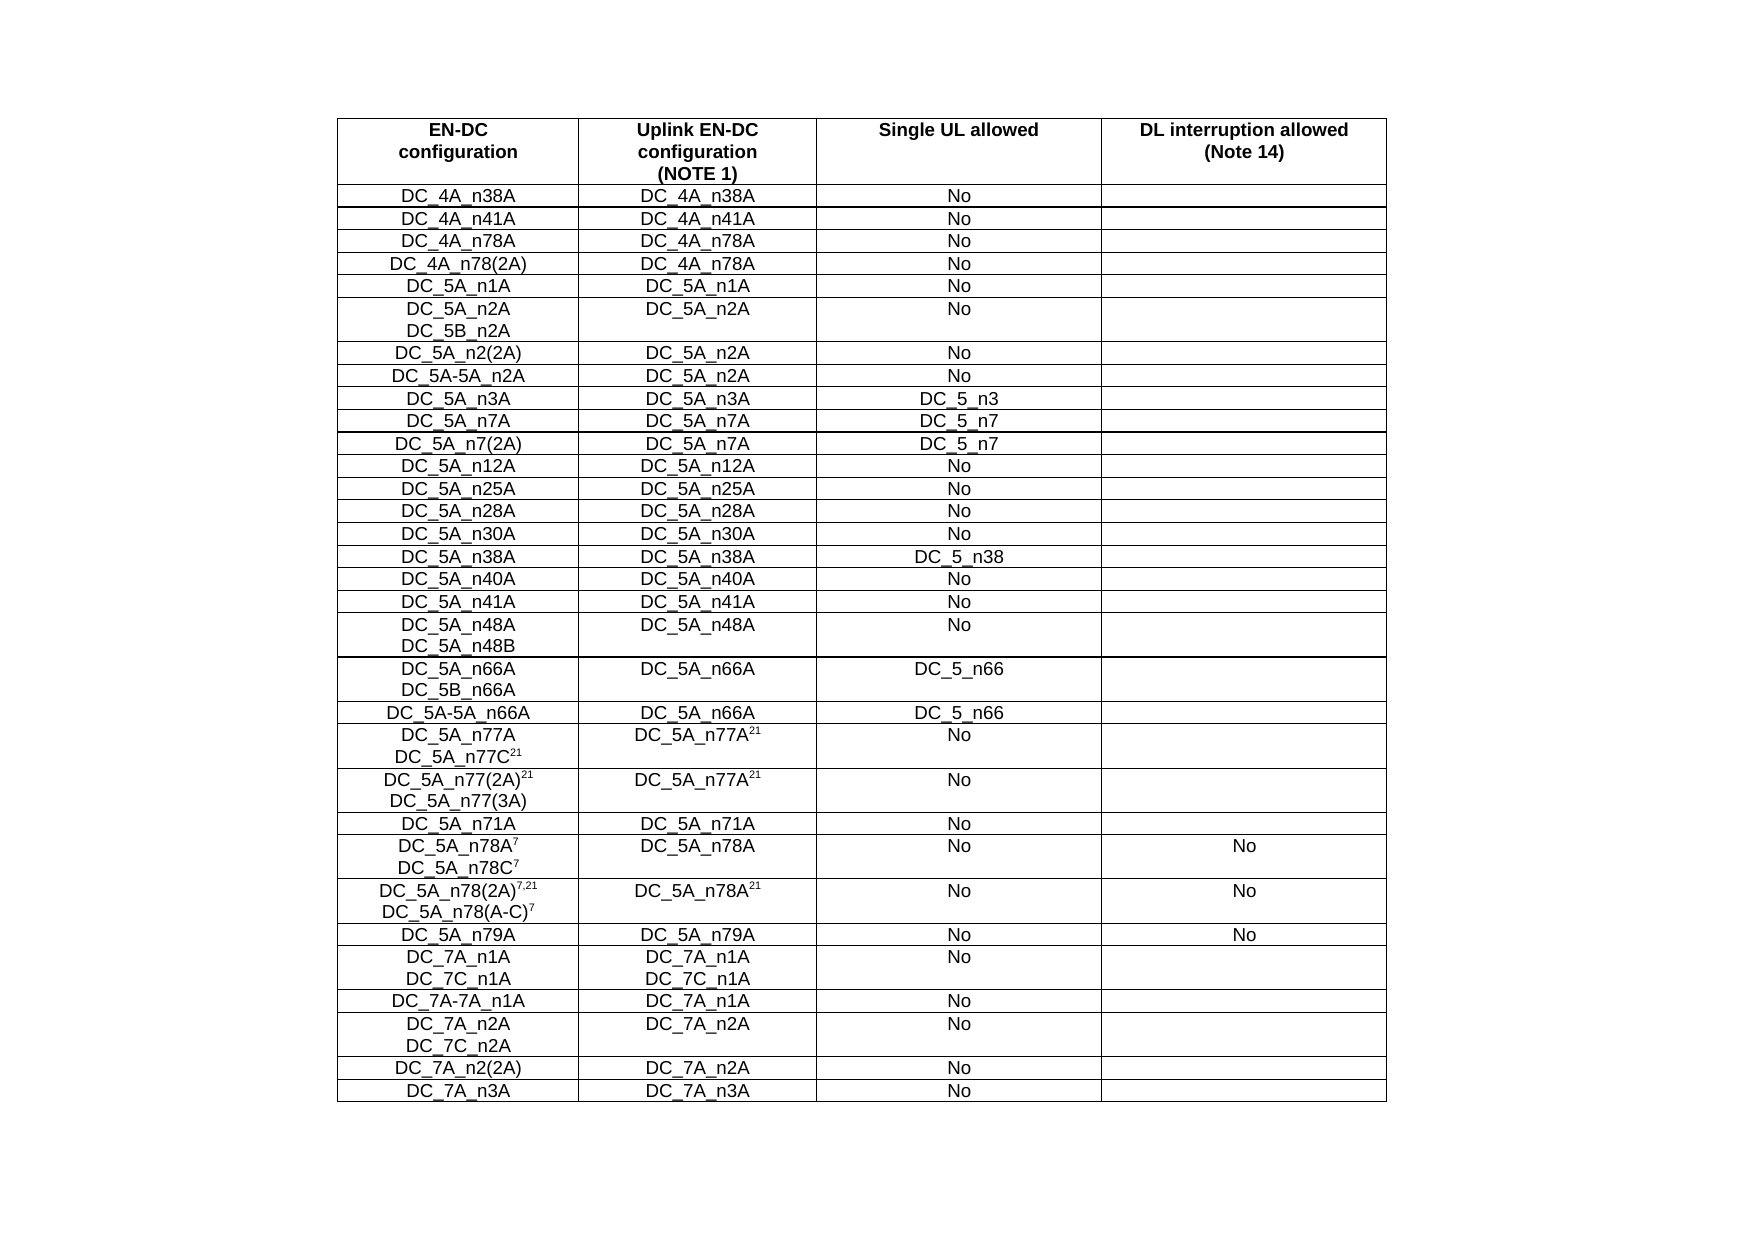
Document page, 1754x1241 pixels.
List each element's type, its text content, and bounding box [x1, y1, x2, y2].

table_cell No [817, 813, 1101, 834]
table_cell [1102, 455, 1386, 477]
table_cell DC_4A_n78A [338, 230, 578, 252]
table_cell No [817, 185, 1101, 206]
table_cell DC_7A_n2A [579, 1013, 816, 1056]
table_cell DC_5A_n7A [338, 410, 578, 431]
table_cell DC_5A_n2A [579, 365, 816, 386]
table_header EN-DC configuration [338, 119, 578, 184]
table_cell No [817, 1057, 1101, 1079]
table_cell DC_5A_n7(2A) [338, 433, 578, 454]
table_cell DC_5A_n71A [338, 813, 578, 834]
table_cell [1102, 523, 1386, 544]
table_cell [1102, 365, 1386, 386]
table_cell DC_5A_n7A [579, 410, 816, 431]
table_cell No [1102, 924, 1386, 945]
table_cell No [817, 253, 1101, 274]
table_cell [1102, 342, 1386, 364]
table_cell DC_5A_n41A [579, 591, 816, 612]
table_cell DC_5A_n3A [338, 387, 578, 409]
table_cell DC_4A_n78A [579, 253, 816, 274]
table_cell [1102, 387, 1386, 409]
table_cell DC_5A_n78(2A)7,21 DC_5A_n78(A-C)7 [338, 879, 578, 922]
table_cell DC_5A_n12A [579, 455, 816, 477]
table_cell DC_7A_n3A DC_7C_n3A [338, 1080, 578, 1101]
table_cell DC_5A_n77A DC_5A_n77C21 [338, 724, 578, 767]
table_cell No [817, 478, 1101, 499]
table_cell DC_5A_n38A [338, 546, 578, 567]
table_cell No [817, 990, 1101, 1012]
table_cell DC_5A_n38A [579, 546, 816, 567]
table_cell DC_5A_n12A [338, 455, 578, 477]
table_cell DC_5A_n66A DC_5B_n66A [338, 658, 578, 701]
table_cell DC_5A_n79A [579, 924, 816, 945]
table_cell DC_5A_n1A [338, 275, 578, 297]
table_cell DC_5_n38 [817, 546, 1101, 567]
table_cell DC_7A_n2A DC_7C_n2A [338, 1013, 578, 1056]
table_cell DC_4A_n78(2A) [338, 253, 578, 274]
table_cell DC_7A_n2A [579, 1057, 816, 1079]
table_cell [1102, 658, 1386, 701]
table_cell [1102, 208, 1386, 229]
table_cell [1102, 185, 1386, 206]
table_cell DC_5A_n40A [338, 568, 578, 590]
table_cell DC_5A_n2(2A) [338, 342, 578, 364]
table_cell DC_5A_n66A [579, 658, 816, 701]
table_cell DC_5_n3 [817, 387, 1101, 409]
table_cell [1102, 568, 1386, 590]
table_cell No [817, 835, 1101, 878]
table_cell No [817, 568, 1101, 590]
table_cell DC_5A_n30A [579, 523, 816, 544]
table_cell DC_5A_n28A [579, 500, 816, 522]
table_cell DC_5A_n40A [579, 568, 816, 590]
table_cell DC_5A-5A_n2A [338, 365, 578, 386]
table_cell No [817, 591, 1101, 612]
table_cell No [817, 298, 1101, 341]
table_cell [1102, 990, 1386, 1012]
table_cell [1102, 253, 1386, 274]
table_cell DC_4A_n41A [338, 208, 578, 229]
table_cell DC_5A_n3A [579, 387, 816, 409]
table_cell DC_7A-7A_n1A [338, 990, 578, 1012]
table_cell No [817, 924, 1101, 945]
table_cell DC_5A_n41A [338, 591, 578, 612]
table_cell DC_5A_n78A21 [579, 879, 816, 922]
table_cell DC_5A_n2A DC_5B_n2A [338, 298, 578, 341]
table_cell DC_4A_n78A [579, 230, 816, 252]
table_cell DC_5A_n66A [579, 702, 816, 723]
table_cell No [1102, 835, 1386, 878]
table_cell [1102, 546, 1386, 567]
table_cell DC_7A_n1A [579, 990, 816, 1012]
table_cell DC_7A_n1A DC_7C_n1A [579, 946, 816, 989]
table_cell DC_5A_n78A [579, 835, 816, 878]
table_cell DC_5A_n2A [579, 298, 816, 341]
table_cell No [1102, 879, 1386, 922]
table_cell No [817, 769, 1101, 812]
table_cell No [817, 455, 1101, 477]
table_cell [1102, 946, 1386, 989]
table_cell [1102, 1013, 1386, 1056]
table_cell DC_5A_n25A [338, 478, 578, 499]
table_cell No [817, 1013, 1101, 1056]
table_cell [1102, 500, 1386, 522]
table_cell [1102, 298, 1386, 341]
table_cell DC_5A_n30A [338, 523, 578, 544]
table_cell No [817, 208, 1101, 229]
table_cell [1102, 613, 1386, 656]
table_cell [1102, 410, 1386, 431]
table_cell [1102, 813, 1386, 834]
table_cell DC_7A_n3A DC_7C_n3A [579, 1080, 816, 1101]
table_cell No [817, 275, 1101, 297]
table_cell No [817, 342, 1101, 364]
table_cell DC_7A_n1A DC_7C_n1A [338, 946, 578, 989]
table_cell DC_5A_n1A [579, 275, 816, 297]
table_cell No [817, 879, 1101, 922]
table_cell DC_5_n7 [817, 410, 1101, 431]
table_cell [1102, 1057, 1386, 1079]
table_cell DC_5A_n77A21 [579, 724, 816, 767]
table_cell [1102, 702, 1386, 723]
table_cell [1102, 1080, 1386, 1101]
table_cell DC_4A_n41A [579, 208, 816, 229]
table_cell DC_5A_n28A [338, 500, 578, 522]
table_cell [1102, 769, 1386, 812]
table_cell DC_5_n66 [817, 658, 1101, 701]
table_cell [1102, 230, 1386, 252]
table_cell DC_4A_n38A [338, 185, 578, 206]
table_header DL interruption allowed (Note 14) [1102, 119, 1386, 184]
table_cell No [817, 523, 1101, 544]
table_cell No [817, 365, 1101, 386]
table_cell DC_5A_n77(2A)21 DC_5A_n77(3A) [338, 769, 578, 812]
table_cell DC_5A_n71A [579, 813, 816, 834]
table_cell DC_5_n7 [817, 433, 1101, 454]
table_header Uplink EN-DC configuration (NOTE 1) [579, 119, 816, 184]
table_cell DC_5A_n79A [338, 924, 578, 945]
table_cell No [817, 230, 1101, 252]
table_cell DC_5A_n2A [579, 342, 816, 364]
table_cell No [817, 613, 1101, 656]
table_cell DC_4A_n38A [579, 185, 816, 206]
table_cell [1102, 591, 1386, 612]
table_cell [1102, 275, 1386, 297]
table_cell DC_5_n66 [817, 702, 1101, 723]
table_cell DC_5A_n78A7 DC_5A_n78C7 [338, 835, 578, 878]
table_cell No [817, 500, 1101, 522]
table_cell No [817, 946, 1101, 989]
table_cell DC_5A-5A_n66A [338, 702, 578, 723]
table_cell [1102, 724, 1386, 767]
table_header Single UL allowed [817, 119, 1101, 184]
table_cell [1102, 478, 1386, 499]
table_cell DC_5A_n25A [579, 478, 816, 499]
table_cell No [817, 724, 1101, 767]
table_cell No [817, 1080, 1101, 1101]
table_cell DC_7A_n2(2A) [338, 1057, 578, 1079]
table_cell DC_5A_n48A DC_5A_n48B [338, 613, 578, 656]
table_cell [1102, 433, 1386, 454]
table_cell DC_5A_n48A [579, 613, 816, 656]
table_cell DC_5A_n77A21 [579, 769, 816, 812]
table_cell DC_5A_n7A [579, 433, 816, 454]
